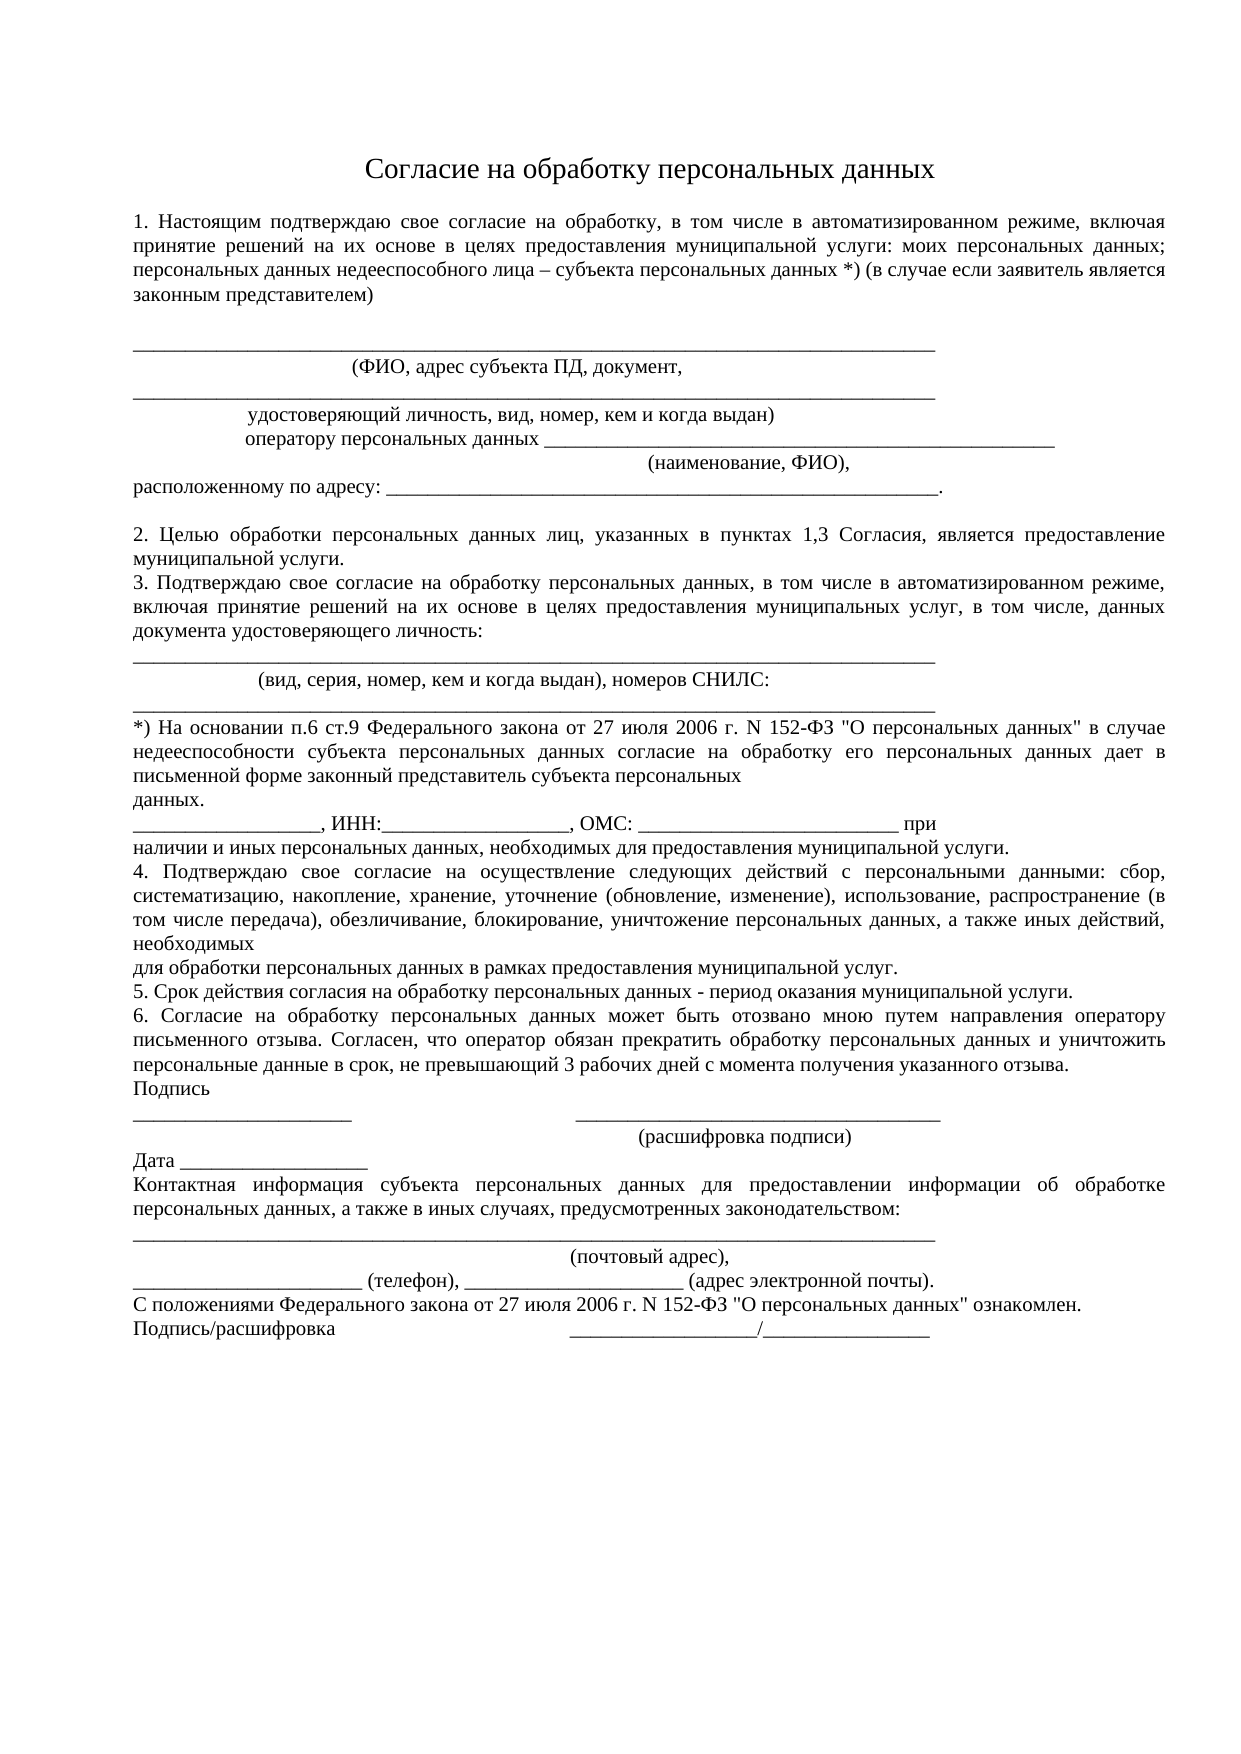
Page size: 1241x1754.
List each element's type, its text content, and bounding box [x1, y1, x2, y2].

text 3. Подтверждаю свое согласие на обработку персональных данных, в том числе в автоматизированном режиме, включая принятие решений на их основе в целях предоставления муниципальных услуг, в том числе, данных документа удостоверяющего личность: [133, 570, 1167, 642]
text Контактная информация субъекта персональных данных для предоставлении информации об обработке персональных данных, а также в иных случаях, предусмотренных законодательством: [133, 1172, 1167, 1220]
text данных. [133, 787, 1167, 811]
text удостоверяющий личность, вид, номер, кем и когда выдан) [133, 402, 1167, 426]
text (ФИО, адрес субъекта ПД, документ, [133, 354, 1167, 378]
text Подпись/расшифровка __________________/________________ [133, 1316, 1167, 1340]
text (вид, серия, номер, кем и когда выдан), номеров СНИЛС: [133, 666, 1167, 691]
text расположенному по адресу: _____________________________________________________. [133, 474, 1167, 498]
text __________________, ИНН:__________________, ОМС: _________________________ при [133, 811, 1167, 835]
text _____________________________________________________________________________ [133, 378, 1167, 402]
text С положениями Федерального закона от 27 июля 2006 г. N 152-ФЗ "О персональных данных" ознакомлен. [133, 1292, 1167, 1316]
text оператору персональных данных _________________________________________________ [133, 426, 1167, 450]
text Подпись [133, 1076, 1167, 1099]
text (расшифровка подписи) [133, 1124, 1167, 1148]
text _____________________________________________________________________________ [133, 691, 1167, 714]
text Дата __________________ [133, 1148, 1167, 1172]
text _____________________________________________________________________________ [133, 642, 1167, 666]
text 5. Срок действия согласия на обработку персональных данных - период оказания муниципальной услуги. [133, 979, 1167, 1003]
text наличии и иных персональных данных, необходимых для предоставления муниципальной услуги. [133, 835, 1167, 859]
text _____________________________________________________________________________ [133, 329, 1167, 354]
text для обработки персональных данных в рамках предоставления муниципальной услуг. [133, 955, 1167, 979]
text ______________________ (телефон), _____________________ (адрес электронной почты). [133, 1268, 1167, 1292]
text _____________________________________________________________________________ [133, 1220, 1167, 1244]
text 4. Подтверждаю свое согласие на осуществление следующих действий с персональными данными: сбор, систематизацию, накопление, хранение, уточнение (обновление, изменение), использование, распространение (в том числе передача), обезличивание, блокирование, уничтожение персональных данных, а также иных действий, необходимых [133, 859, 1167, 955]
text (почтовый адрес), [133, 1244, 1167, 1268]
text 2. Целью обработки персональных данных лиц, указанных в пунктах 1,3 Согласия, является предоставление муниципальной услуги. [133, 522, 1167, 570]
text _____________________ ___________________________________ [133, 1099, 1167, 1124]
text 6. Согласие на обработку персональных данных может быть отозвано мною путем направления оператору письменного отзыва. Согласен, что оператор обязан прекратить обработку персональных данных и уничтожить персональные данные в срок, не превышающий 3 рабочих дней с момента получения указанного отзыва. [133, 1003, 1167, 1076]
text (наименование, ФИО), [133, 450, 1167, 474]
text 1. Настоящим подтверждаю свое согласие на обработку, в том числе в автоматизированном режиме, включая принятие решений на их основе в целях предоставления муниципальной услуги: моих персональных данных; персональных данных недееспособного лица – субъекта персональных данных *) (в случае если заявитель является законным представителем) [133, 209, 1167, 306]
text *) На основании п.6 ст.9 Федерального закона от 27 июля 2006 г. N 152-ФЗ "О персональных данных" в случае недееспособности субъекта персональных данных согласие на обработку его персональных данных дает в письменной форме законный представитель субъекта персональных [133, 714, 1167, 787]
text Согласие на обработку персональных данных [133, 152, 1167, 185]
